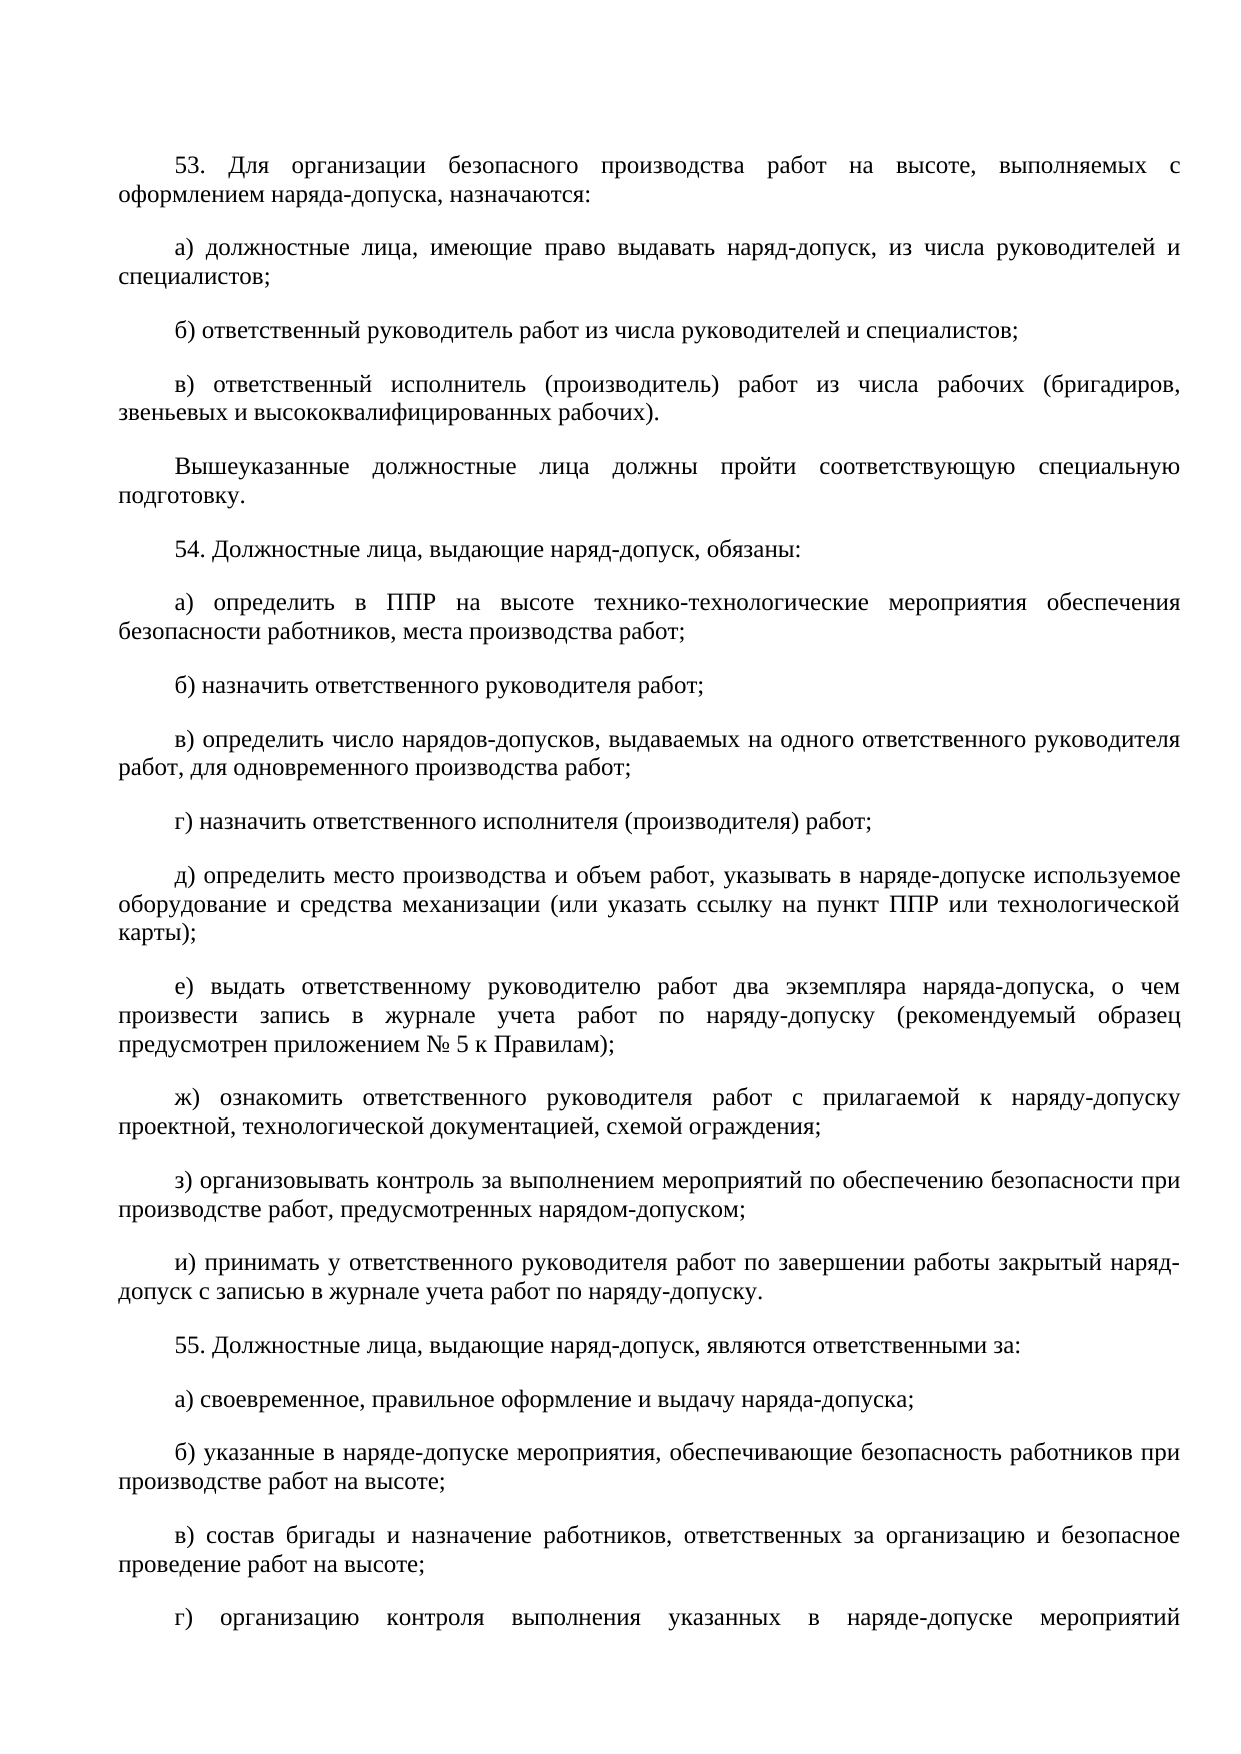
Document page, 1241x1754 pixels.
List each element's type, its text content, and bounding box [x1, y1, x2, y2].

text д) определить место производства и объем работ, указывать в наряде-допуске используемое оборудование и средства механизации (или указать ссылку на пункт ППР или технологической карты); [118, 860, 1181, 946]
text б) ответственный руководитель работ из числа руководителей и специалистов; [118, 315, 1181, 344]
text з) организовывать контроль за выполнением мероприятий по обеспечению безопасности при производстве работ, предусмотренных нарядом-допуском; [118, 1165, 1181, 1222]
text и) принимать у ответственного руководителя работ по завершении работы закрытый наряд-допуск с записью в журнале учета работ по наряду-допуску. [118, 1247, 1181, 1305]
text а) своевременное, правильное оформление и выдачу наряда-допуска; [118, 1384, 1181, 1412]
text в) ответственный исполнитель (производитель) работ из числа рабочих (бригадиров, звеньевых и высококвалифицированных рабочих). [118, 369, 1181, 426]
text е) выдать ответственному руководителю работ два экземпляра наряда-допуска, о чем произвести запись в журнале учета работ по наряду-допуску (рекомендуемый образец предусмотрен приложением № 5 к Правилам); [118, 971, 1181, 1057]
text 54. Должностные лица, выдающие наряд-допуск, обязаны: [118, 534, 1181, 562]
text б) указанные в наряде-допуске мероприятия, обеспечивающие безопасность работников при производстве работ на высоте; [118, 1437, 1181, 1495]
text в) состав бригады и назначение работников, ответственных за организацию и безопасное проведение работ на высоте; [118, 1520, 1181, 1577]
text 53. Для организации безопасного производства работ на высоте, выполняемых с оформлением наряда-допуска, назначаются: [118, 150, 1181, 207]
text ж) ознакомить ответственного руководителя работ с прилагаемой к наряду-допуску проектной, технологической документацией, схемой ограждения; [118, 1082, 1181, 1140]
text 55. Должностные лица, выдающие наряд-допуск, являются ответственными за: [118, 1330, 1181, 1359]
text г) назначить ответственного исполнителя (производителя) работ; [118, 806, 1181, 835]
text Вышеуказанные должностные лица должны пройти соответствующую специальную подготовку. [118, 451, 1181, 509]
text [118, 1602, 1181, 1631]
text б) назначить ответственного руководителя работ; [118, 670, 1181, 699]
text а) должностные лица, имеющие право выдавать наряд-допуск, из числа руководителей и специалистов; [118, 232, 1181, 290]
text в) определить число нарядов-допусков, выдаваемых на одного ответственного руководителя работ, для одновременного производства работ; [118, 724, 1181, 781]
text а) определить в ППР на высоте технико-технологические мероприятия обеспечения безопасности работников, места производства работ; [118, 587, 1181, 645]
